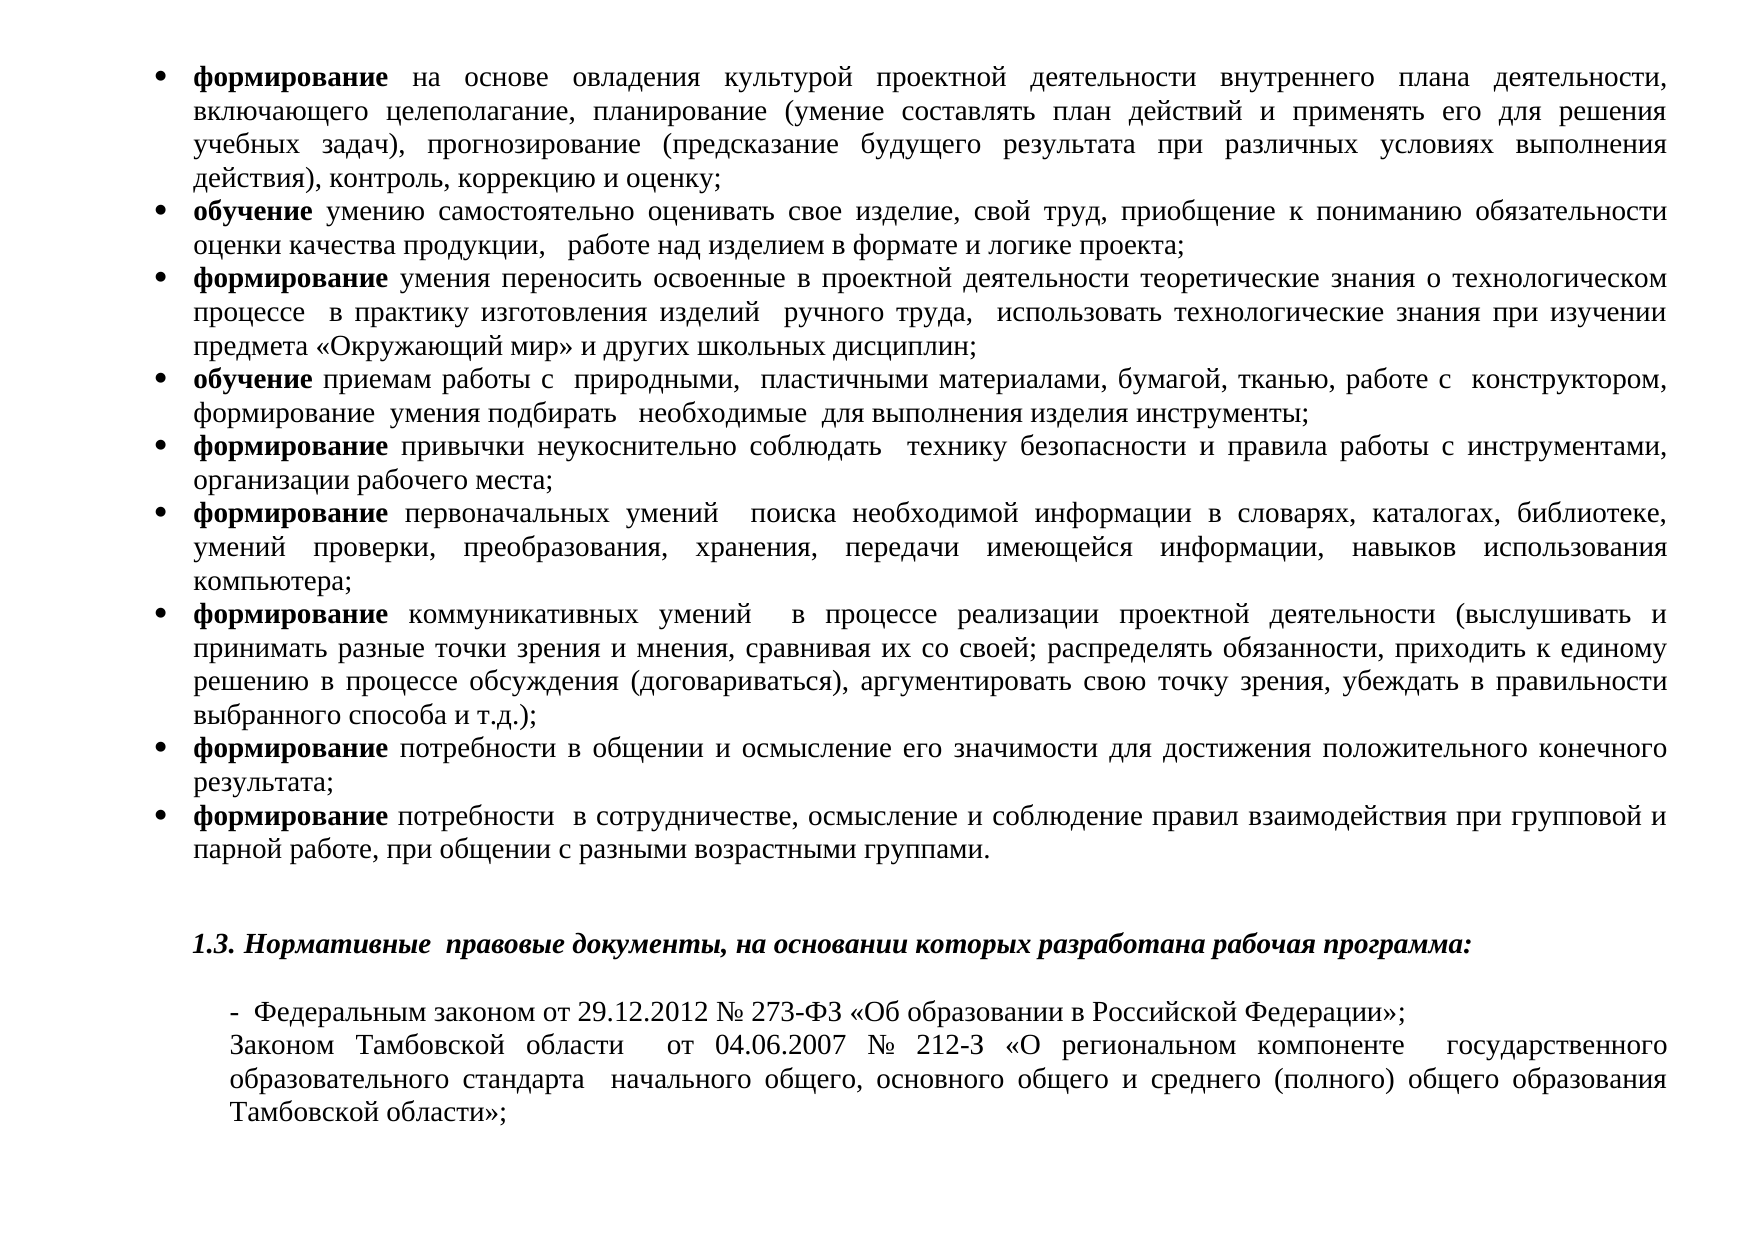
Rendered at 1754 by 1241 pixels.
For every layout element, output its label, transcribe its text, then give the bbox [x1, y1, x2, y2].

text Законом Тамбовской области от 04.06.2007 № 212-З «О региональном компоненте государственного образовательного стандарта начального общего, основного общего и среднего (полного) общего образования Тамбовской области»; [229, 1027, 1668, 1128]
list Нормативные правовые документы, на основании которых разработана рабочая программа: [192, 927, 1668, 960]
list формирование первоначальных умений поиска необходимой информации в словарях, каталогах, библиотеке, умений проверки, преобразования, хранения, передачи имеющейся информации, навыков использования компьютера; [156, 496, 1668, 596]
list формирование потребности в сотрудничестве, осмысление и соблюдение правил взаимодействия при групповой и парной работе, при общении с разными возрастными группами. [156, 798, 1668, 865]
list формирование потребности в общении и осмысление его значимости для достижения положительного конечного результата; [156, 731, 1668, 798]
list формирование привычки неукоснительно соблюдать технику безопасности и правила работы с инструментами, организации рабочего места; [156, 428, 1668, 496]
list обучение приемам работы с природными, пластичными материалами, бумагой, тканью, работе с конструктором, формирование умения подбирать необходимые для выполнения изделия инструменты; [156, 361, 1668, 428]
text - Федеральным законом от 29.12.2012 № 273-ФЗ «Об образовании в Российской Федерации»; [229, 994, 1668, 1027]
list формирование коммуникативных умений в процессе реализации проектной деятельности (выслушивать и принимать разные точки зрения и мнения, сравнивая их со своей; распределять обязанности, приходить к единому решению в процессе обсуждения (договариваться), аргументировать свою точку зрения, убеждать в правильности выбранного способа и т.д.); [156, 596, 1668, 731]
list формирование на основе овладения культурой проектной деятельности внутреннего плана деятельности, включающего целеполагание, планирование (умение составлять план действий и применять его для решения учебных задач), прогнозирование (предсказание будущего результата при различных условиях выполнения действия), контроль, коррекцию и оценку; [156, 59, 1668, 193]
list обучение умению самостоятельно оценивать свое изделие, свой труд, приобщение к пониманию обязательности оценки качества продукции, работе над изделием в формате и логике проекта; [156, 193, 1668, 261]
list формирование умения переносить освоенные в проектной деятельности теоретические знания о технологическом процессе в практику изготовления изделий ручного труда, использовать технологические знания при изучении предмета «Окружающий мир» и других школьных дисциплин; [156, 261, 1668, 361]
